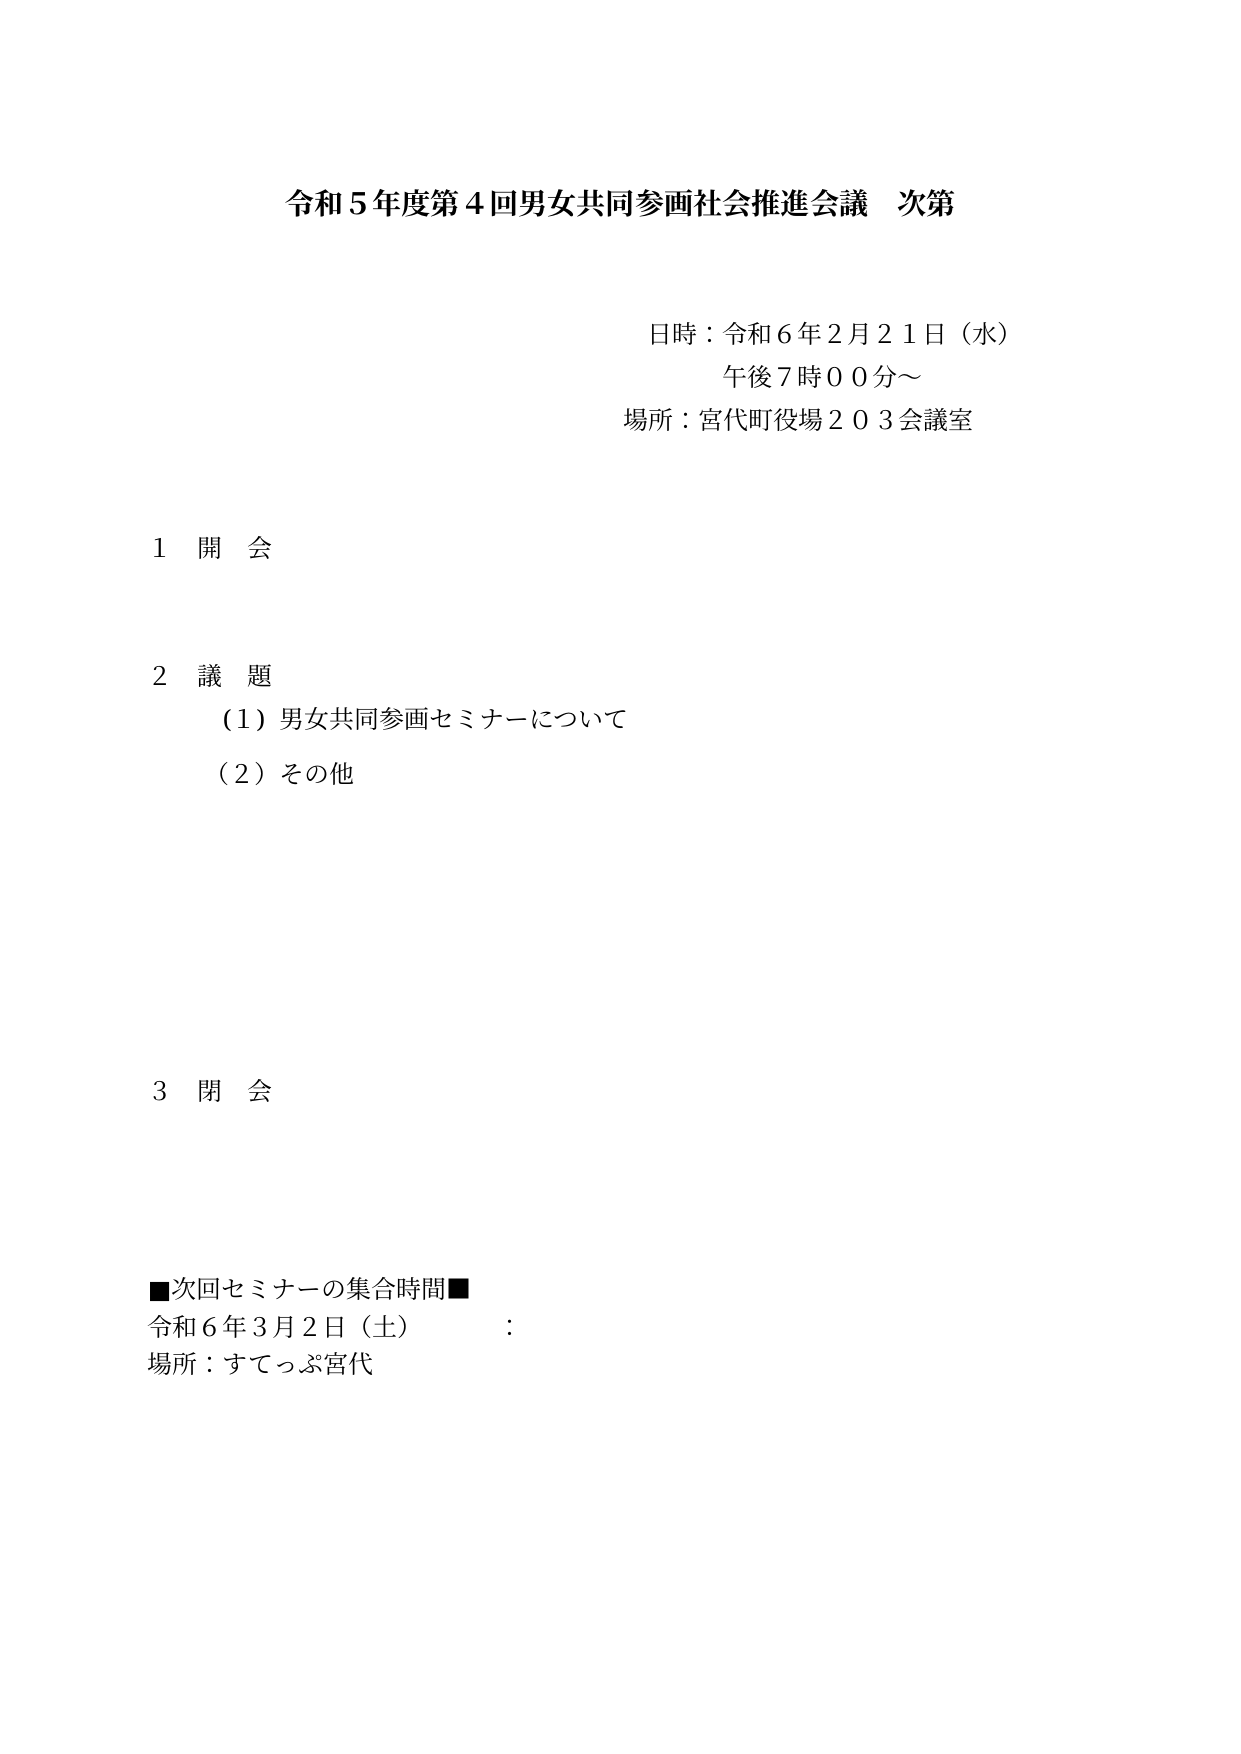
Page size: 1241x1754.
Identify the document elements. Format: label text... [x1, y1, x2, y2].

text 午後７時００分～ [148, 357, 1092, 395]
text 場所：すてっぷ宮代 [148, 1344, 1092, 1382]
text 令和５年度第４回男女共同参画社会推進会議 次第 [148, 164, 1092, 239]
text 令和６年３月２日（土） ： [148, 1307, 1092, 1344]
text 日時：令和６年２月２１日（水） [148, 314, 1092, 352]
text （２）その他 [148, 754, 1092, 792]
text １ 開 会 [148, 528, 1092, 566]
text ２ 議 題 [148, 656, 1092, 694]
text ■次回セミナーの集合時間■ [148, 1269, 1092, 1307]
text ３ 閉 会 [148, 1071, 1092, 1109]
text 場所：宮代町役場２０３会議室 [148, 400, 1092, 438]
list 男女共同参画セミナーについて [223, 699, 1092, 736]
